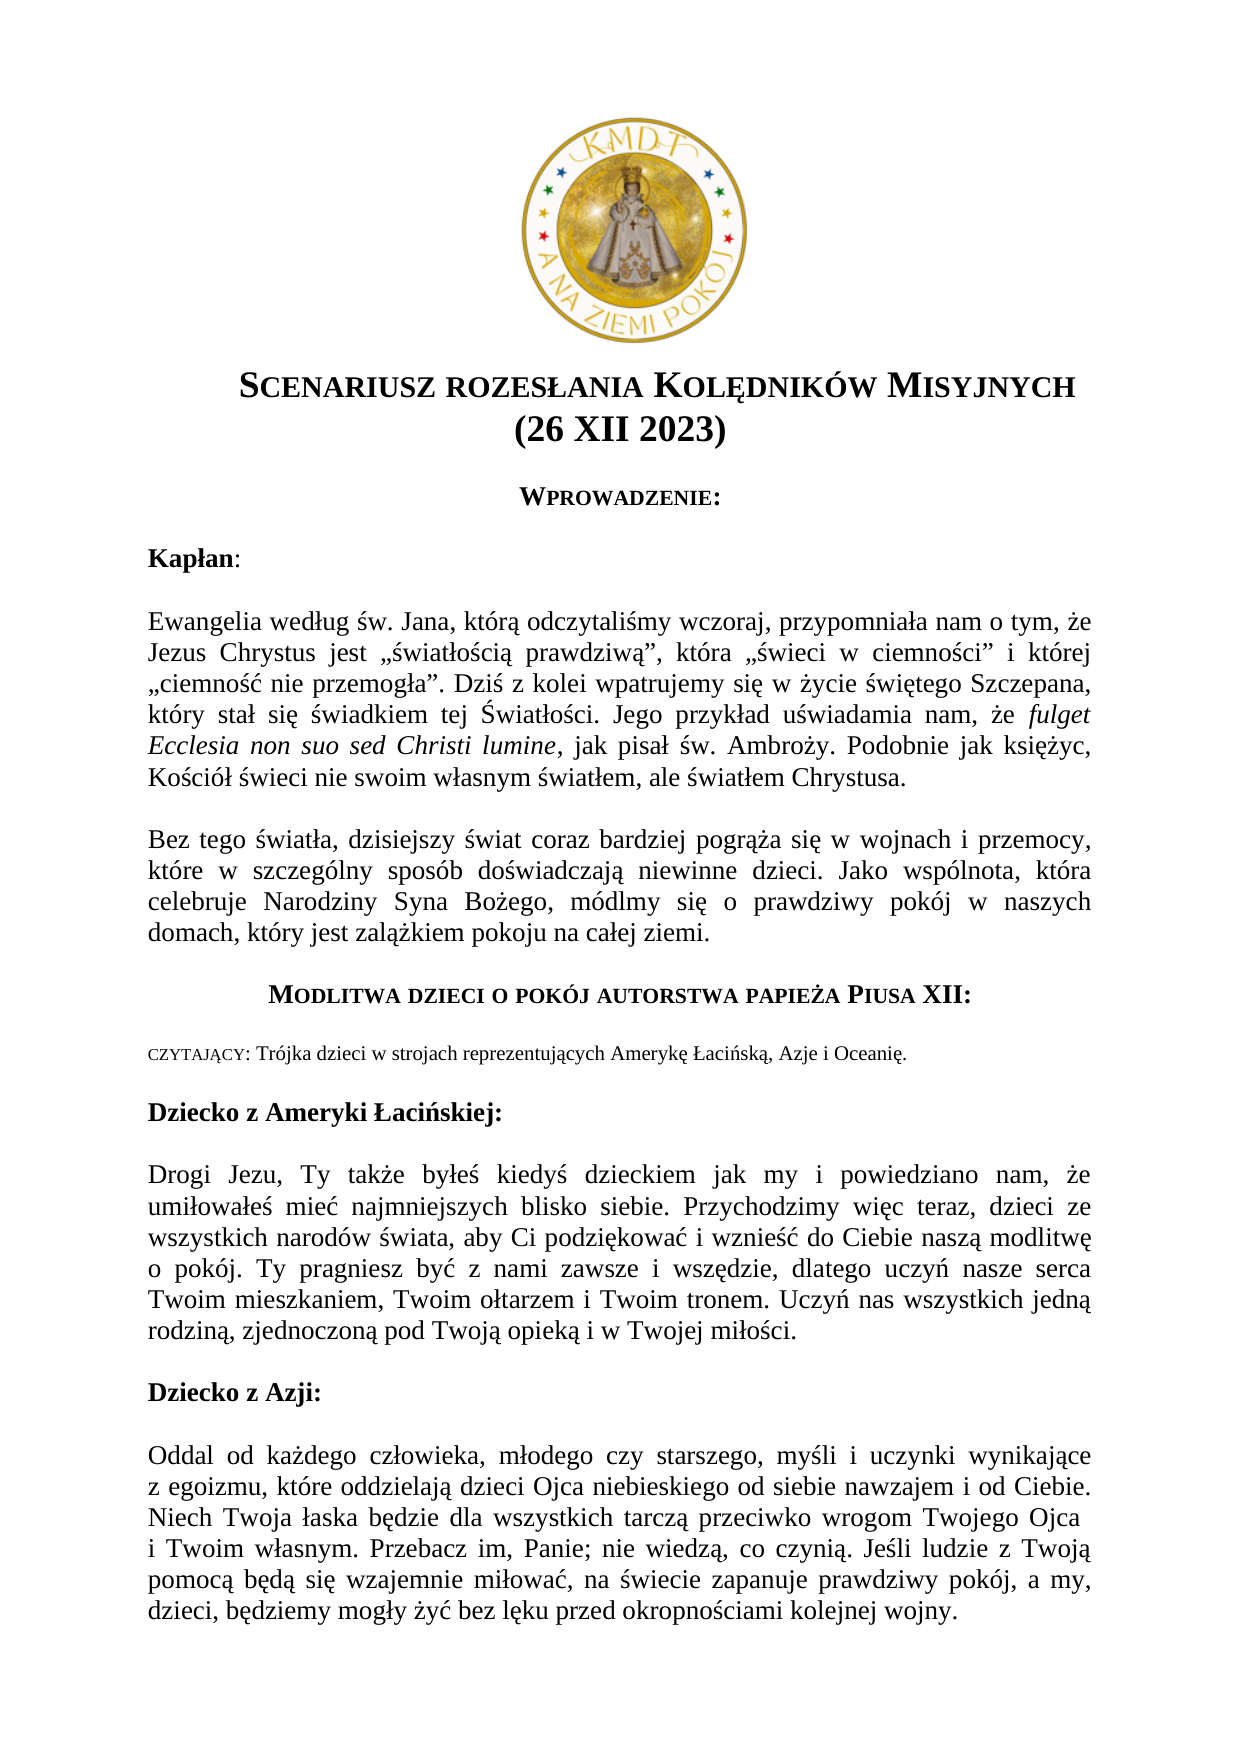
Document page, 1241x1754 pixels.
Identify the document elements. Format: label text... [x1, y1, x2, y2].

text Bez tego światła, dzisiejszy świat coraz bardziej pogrąża się w wojnach i przemocy, które w szczególny sposób doświadczają niewinne dzieci. Jako wspólnota, która celebruje Narodziny Syna Bożego, módlmy się o prawdziwy pokój w naszych domach, który jest zalążkiem pokoju na całej ziemi. [148, 823, 1093, 947]
picture [507, 103, 762, 358]
text Wprowadzenie: [148, 480, 1093, 511]
text Modlitwa dzieci o pokój autorstwa papieża Piusa XII: [148, 979, 1093, 1010]
text Dziecko z Azji: [148, 1376, 1093, 1408]
text Kapłan: [148, 543, 1093, 574]
text Dziecko z Ameryki Łacińskiej: [148, 1096, 1093, 1127]
text Drogi Jezu, Ty także byłeś kiedyś dzieckiem jak my i powiedziano nam, że umiłowałeś mieć najmniejszych blisko siebie. Przychodzimy więc teraz, dzieci ze wszystkich narodów świata, aby Ci podziękować i wznieść do Ciebie naszą modlitwę o pokój. Ty pragniesz być z nami zawsze i wszędzie, dlatego uczyń nasze serca Twoim mieszkaniem, Twoim ołtarzem i Twoim tronem. Uczyń nas wszystkich jedną rodziną, zjednoczoną pod Twoją opieką i w Twojej miłości. [148, 1158, 1093, 1345]
text Ewangelia według św. Jana, którą odczytaliśmy wczoraj, przypomniała nam o tym, że Jezus Chrystus jest „światłością prawdziwą”, która „świeci w ciemności” i której „ciemność nie przemogła”. Dziś z kolei wpatrujemy się w życie świętego Szczepana, który stał się świadkiem tej Światłości. Jego przykład uświadamia nam, że fulget Ecclesia non suo sed Christi lumine, jak pisał św. Ambroży. Podobnie jak księżyc, Kościół świeci nie swoim własnym światłem, ale światłem Chrystusa. [148, 605, 1093, 792]
text czytający: Trójka dzieci w strojach reprezentujących Amerykę Łacińską, Azje i Oceanię. [148, 1041, 1093, 1065]
text Scenariusz rozesłania Kolędników Misyjnych (26 XII 2023) [148, 363, 1093, 449]
text Oddal od każdego człowieka, młodego czy starszego, myśli i uczynki wynikające z egoizmu, które oddzielają dzieci Ojca niebieskiego od siebie nawzajem i od Ciebie. Niech Twoja łaska będzie dla wszystkich tarczą przeciwko wrogom Twojego Ojca i Twoim własnym. Przebacz im, Panie; nie wiedzą, co czynią. Jeśli ludzie z Twoją pomocą będą się wzajemnie miłować, na świecie zapanuje prawdziwy pokój, a my, dzieci, będziemy mogły żyć bez lęku przed okropnościami kolejnej wojny. [148, 1439, 1093, 1626]
